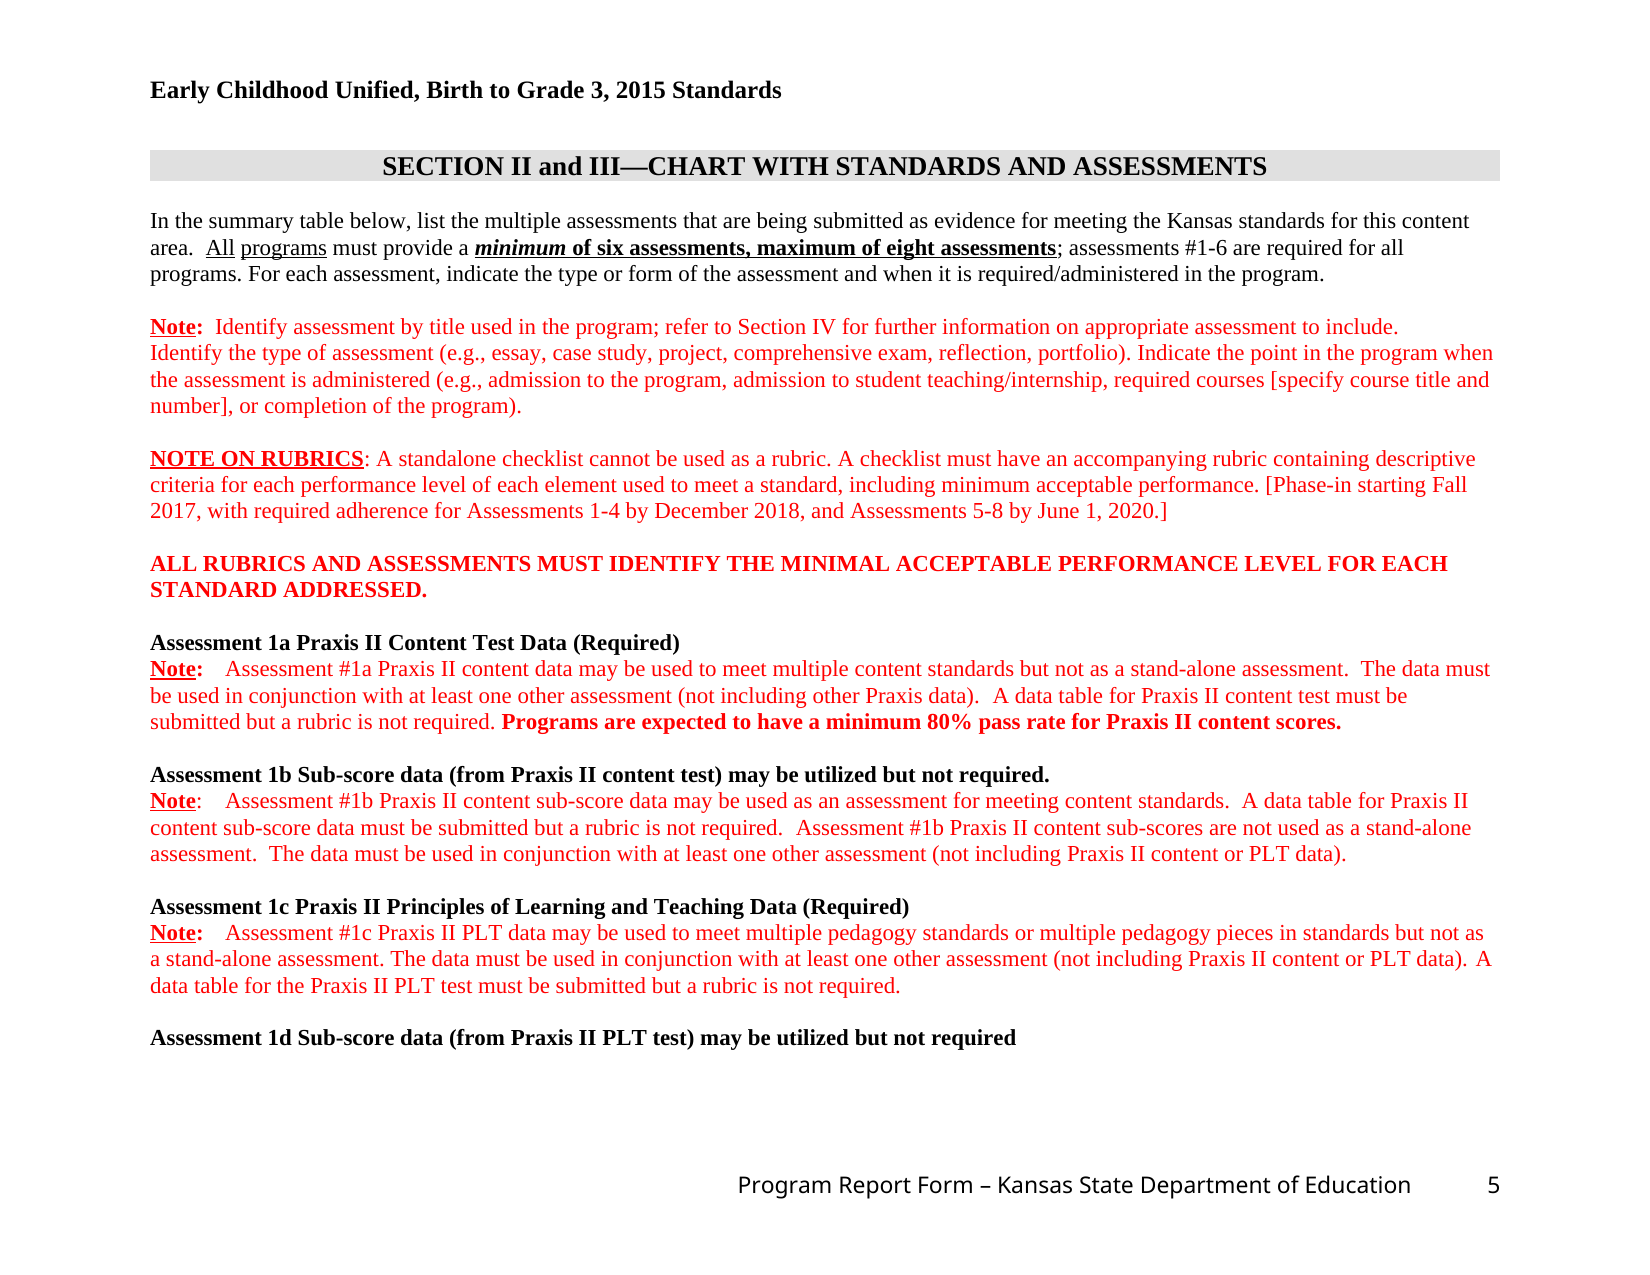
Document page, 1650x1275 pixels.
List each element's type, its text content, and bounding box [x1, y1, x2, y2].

text NOTE ON RUBRICS: A standalone checklist cannot be used as a rubric. A checklist must have an accompanying rubric containing descriptive criteria for each performance level of each element used to meet a standard, including minimum acceptable performance. [Phase-in starting Fall 2017, with required adherence for Assessments 1-4 by December 2018, and Assessments 5-8 by June 1, 2020.] [150, 445, 1500, 524]
text In the summary table below, list the multiple assessments that are being submitted as evidence for meeting the Kansas standards for this content area. All programs must provide a minimum of six assessments, maximum of eight assessments; assessments #1-6 are required for all programs. For each assessment, indicate the type or form of the assessment and when it is required/administered in the program. [150, 207, 1500, 287]
text Assessment 1d Sub-score data (from Praxis II PLT test) may be utilized but not required [150, 1024, 1500, 1051]
text Note: Assessment #1a Praxis II content data may be used to meet multiple content standards but not as a stand-alone assessment. The data must be used in conjunction with at least one other assessment (not including other Praxis data). A data table for Praxis II content test must be submitted but a rubric is not required. Programs are expected to have a minimum 80% pass rate for Praxis II content scores. [150, 656, 1500, 734]
text Assessment 1b Sub-score data (from Praxis II content test) may be utilized but not required. [150, 761, 1500, 787]
text Assessment 1c Praxis II Principles of Learning and Teaching Data (Required) [150, 893, 1500, 919]
text SECTION II and III—CHART WITH STANDARDS AND ASSESSMENTS [150, 150, 1500, 181]
text ALL RUBRICS AND ASSESSMENTS MUST IDENTIFY THE MINIMAL ACCEPTABLE PERFORMANCE LEVEL FOR EACH STANDARD ADDRESSED. [150, 550, 1500, 603]
text Note: Assessment #1b Praxis II content sub-score data may be used as an assessment for meeting content standards. A data table for Praxis II content sub-score data must be submitted but a rubric is not required. Assessment #1b Praxis II content sub-scores are not used as a stand-alone assessment. The data must be used in conjunction with at least one other assessment (not including Praxis II content or PLT data). [150, 787, 1500, 866]
text Note: Identify assessment by title used in the program; refer to Section IV for further information on appropriate assessment to include. [150, 313, 1500, 339]
text Assessment 1a Praxis II Content Test Data (Required) [150, 629, 1500, 656]
text Identify the type of assessment (e.g., essay, case study, project, comprehensive exam, reflection, portfolio). Indicate the point in the program when the assessment is administered (e.g., admission to the program, admission to student teaching/internship, required courses [specify course title and number], or completion of the program). [150, 339, 1500, 418]
text Note: Assessment #1c Praxis II PLT data may be used to meet multiple pedagogy standards or multiple pedagogy pieces in standards but not as a stand-alone assessment. The data must be used in conjunction with at least one other assessment (not including Praxis II content or PLT data). A data table for the Praxis II PLT test must be submitted but a rubric is not required. [150, 919, 1500, 998]
